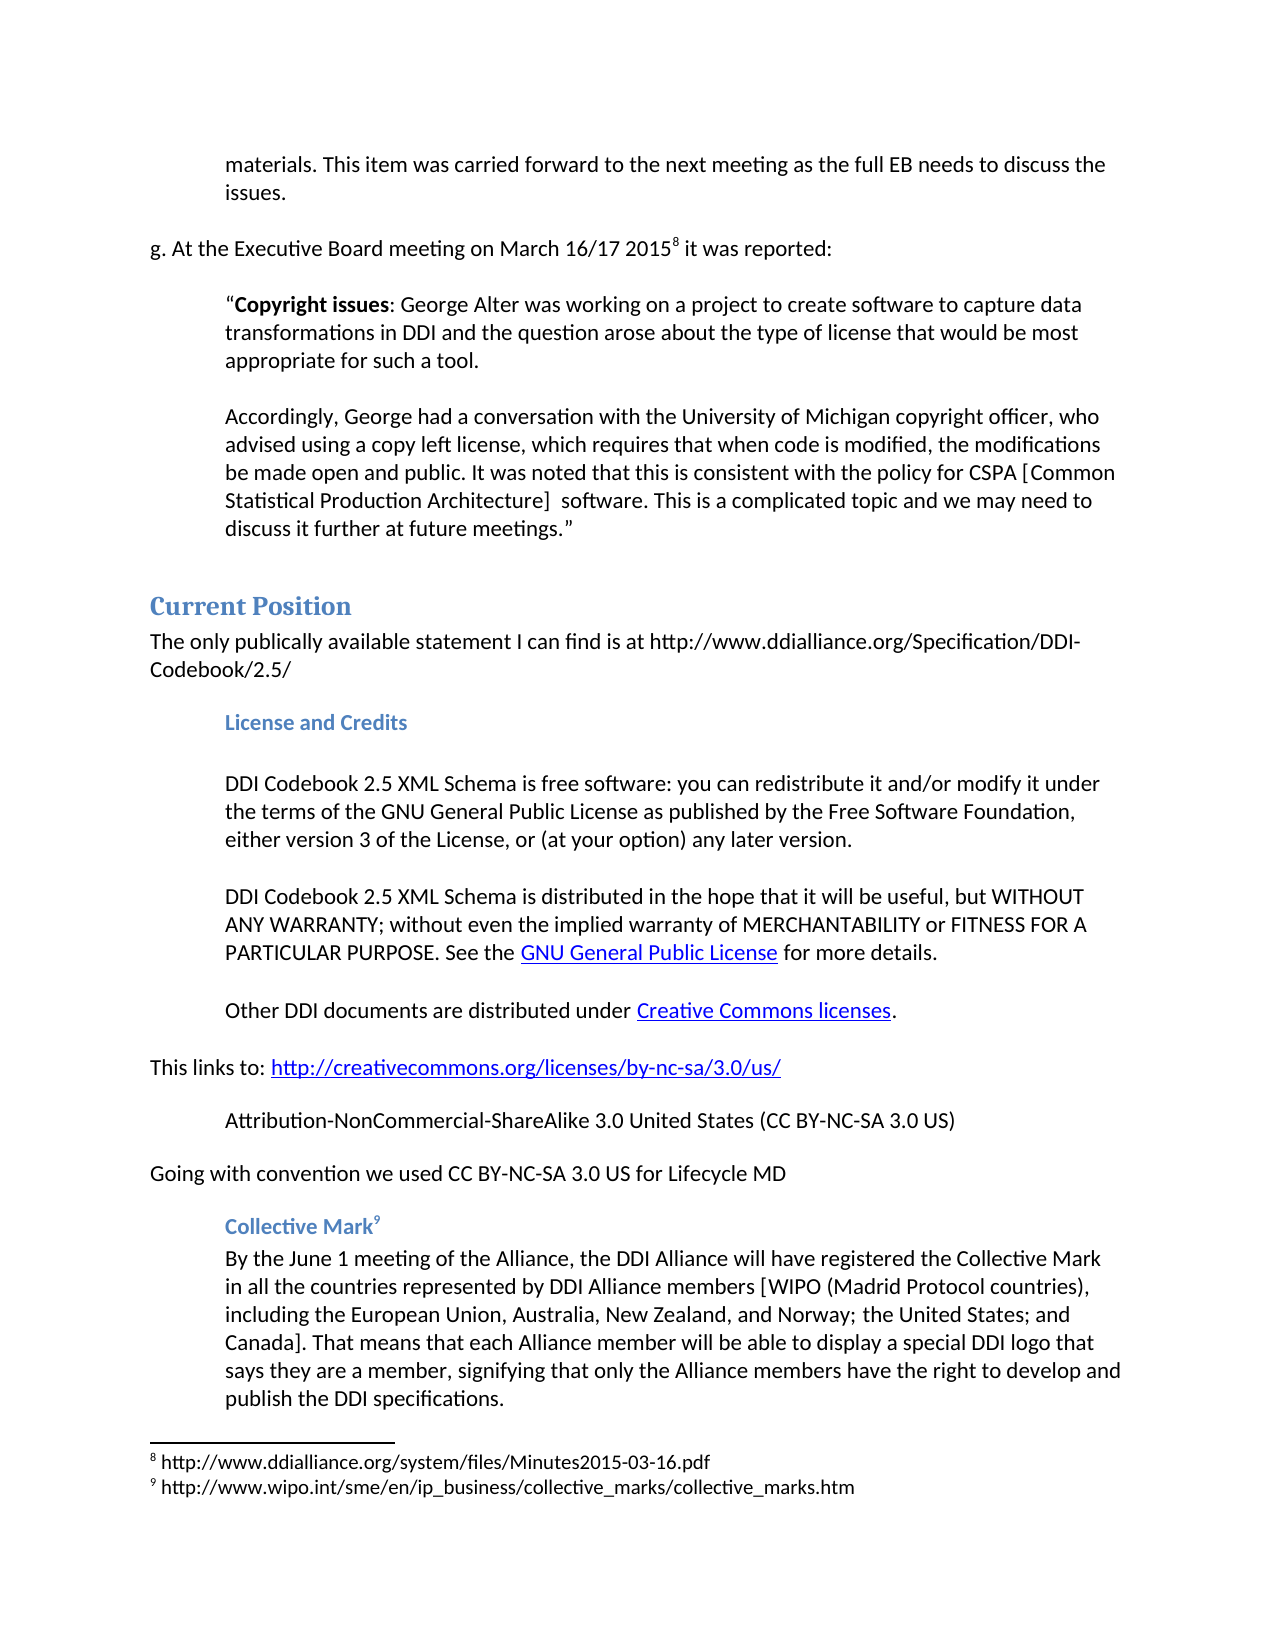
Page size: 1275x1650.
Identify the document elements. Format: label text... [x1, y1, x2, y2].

text g. At the Executive Board meeting on March 16/17 2015 it was reported: [150, 234, 1125, 262]
text “Copyright issues: George Alter was working on a project to create software to capture data transformations in DDI and the question arose about the type of license that would be most appropriate for such a tool. [225, 290, 1125, 374]
text Going with convention we used CC BY-NC-SA 3.0 US for Lifecycle MD [150, 1159, 1125, 1187]
text DDI Codebook 2.5 XML Schema is distributed in the hope that it will be useful, but WITHOUT ANY WARRANTY; without even the implied warranty of MERCHANTABILITY or FITNESS FOR A PARTICULAR PURPOSE. See the GNU General Public License for more details. [225, 882, 1125, 967]
text Attribution-NonCommercial-ShareAlike 3.0 United States (CC BY-NC-SA 3.0 US) [150, 1106, 1125, 1134]
text DDI Codebook 2.5 XML Schema is free software: you can redistribute it and/or modify it under the terms of the GNU General Public License as published by the Free Software Foundation, either version 3 of the License, or (at your option) any later version. [225, 769, 1125, 853]
subtitle License and Credits [225, 708, 1125, 736]
text This links to: http://creativecommons.org/licenses/by-nc-sa/3.0/us/ [150, 1053, 1125, 1081]
text By the June 1 meeting of the Alliance, the DDI Alliance will have registered the Collective Mark in all the countries represented by DDI Alliance members [WIPO (Madrid Protocol countries), including the European Union, Australia, New Zealand, and Norway; the United States; and Canada]. That means that each Alliance member will be able to display a special DDI logo that says they are a member, signifying that only the Alliance members have the right to develop and publish the DDI specifications. [225, 1244, 1125, 1412]
text The only publically available statement I can find is at http://www.ddialliance.org/Specification/DDI-Codebook/2.5/ [150, 627, 1125, 683]
text Other DDI documents are distributed under Creative Commons licenses. [225, 996, 1125, 1024]
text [225, 150, 1125, 206]
subtitle Current Position [150, 591, 1125, 622]
subtitle Collective Mark [225, 1212, 1125, 1240]
text Accordingly, George had a conversation with the University of Michigan copyright officer, who advised using a copy left license, which requires that when code is modified, the modifications be made open and public. It was noted that this is consistent with the policy for CSPA [Common Statistical Production Architecture] software. This is a complicated topic and we may need to discuss it further at future meetings.” [225, 402, 1125, 570]
